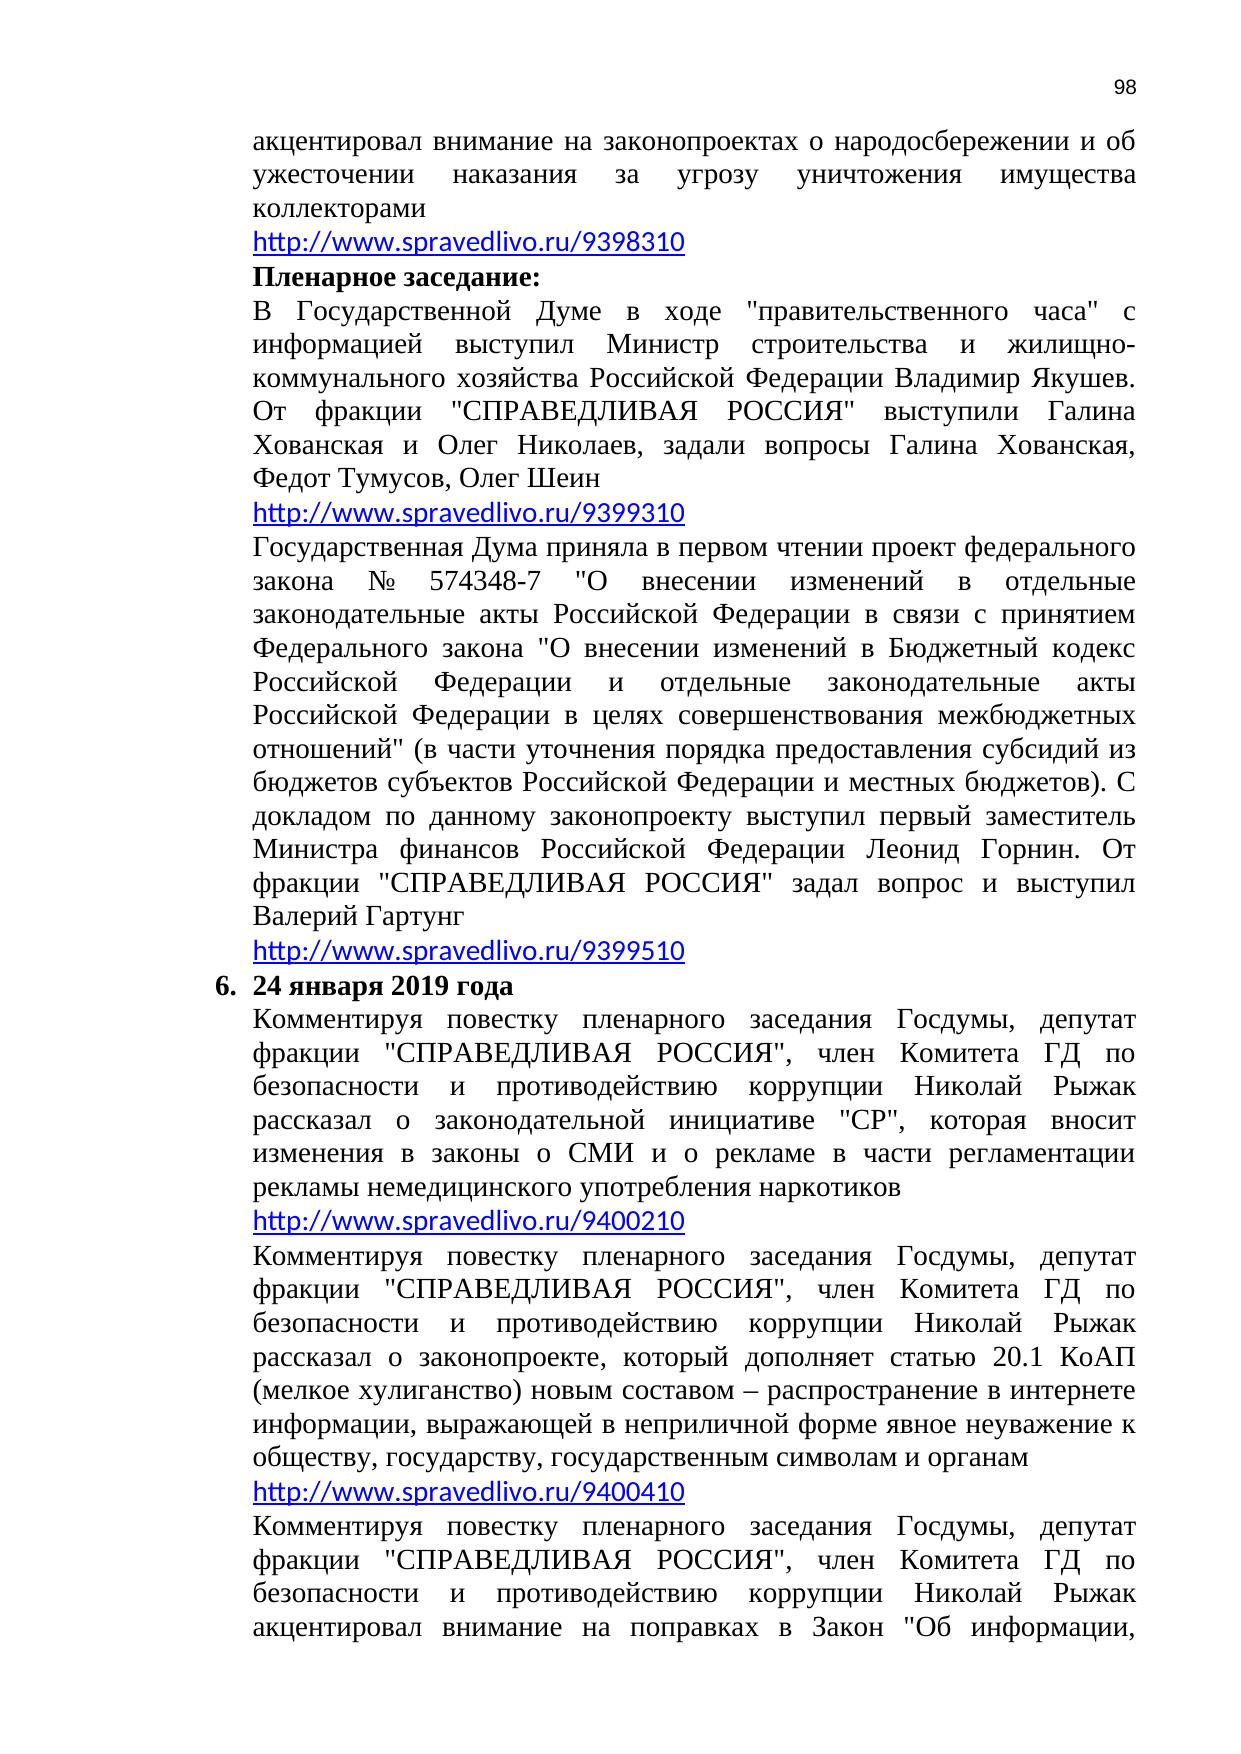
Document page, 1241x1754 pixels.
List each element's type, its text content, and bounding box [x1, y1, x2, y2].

text http://www.spravedlivo.ru/9399310 [252, 494, 1137, 529]
text Пленарное заседание: [252, 259, 1137, 293]
text Комментируя повестку пленарного заседания Госдумы, депутат фракции "СПРАВЕДЛИВАЯ РОССИЯ", член Комитета ГД по безопасности и противодействию коррупции Николай Рыжак рассказал о законопроекте, который дополняет статью 20.1 КоАП (мелкое хулиганство) новым составом – распространение в интернете информации, выражающей в неприличной форме явное неуважение к обществу, государству, государственным символам и органам [252, 1238, 1137, 1473]
text http://www.spravedlivo.ru/9400210 [252, 1202, 1137, 1238]
text http://www.spravedlivo.ru/9398310 [252, 223, 1137, 259]
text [252, 123, 1137, 223]
text Комментируя повестку пленарного заседания Госдумы, депутат фракции "СПРАВЕДЛИВАЯ РОССИЯ", член Комитета ГД по безопасности и противодействию коррупции Николай Рыжак рассказал о законодательной инициативе "СР", которая вносит изменения в законы о СМИ и о рекламе в части регламентации рекламы немедицинского употребления наркотиков [252, 1001, 1137, 1202]
list 24 января 2019 года [215, 968, 1137, 1001]
text Государственная Дума приняла в первом чтении проект федерального закона № 574348-7 "О внесении изменений в отдельные законодательные акты Российской Федерации в связи с принятием Федерального закона "О внесении изменений в Бюджетный кодекс Российской Федерации и отдельные законодательные акты Российской Федерации в целях совершенствования межбюджетных отношений" (в части уточнения порядка предоставления субсидий из бюджетов субъектов Российской Федерации и местных бюджетов). С докладом по данному законопроекту выступил первый заместитель Министра финансов Российской Федерации Леонид Горнин. От фракции "СПРАВЕДЛИВАЯ РОССИЯ" задал вопрос и выступил Валерий Гартунг [252, 529, 1137, 932]
text http://www.spravedlivo.ru/9400410 [252, 1473, 1137, 1508]
text http://www.spravedlivo.ru/9399510 [252, 932, 1137, 968]
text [252, 1508, 1137, 1643]
text В Государственной Думе в ходе "правительственного часа" с информацией выступил Министр строительства и жилищно-коммунального хозяйства Российской Федерации Владимир Якушев. От фракции "СПРАВЕДЛИВАЯ РОССИЯ" выступили Галина Хованская и Олег Николаев, задали вопросы Галина Хованская, Федот Тумусов, Олег Шеин [252, 293, 1137, 494]
